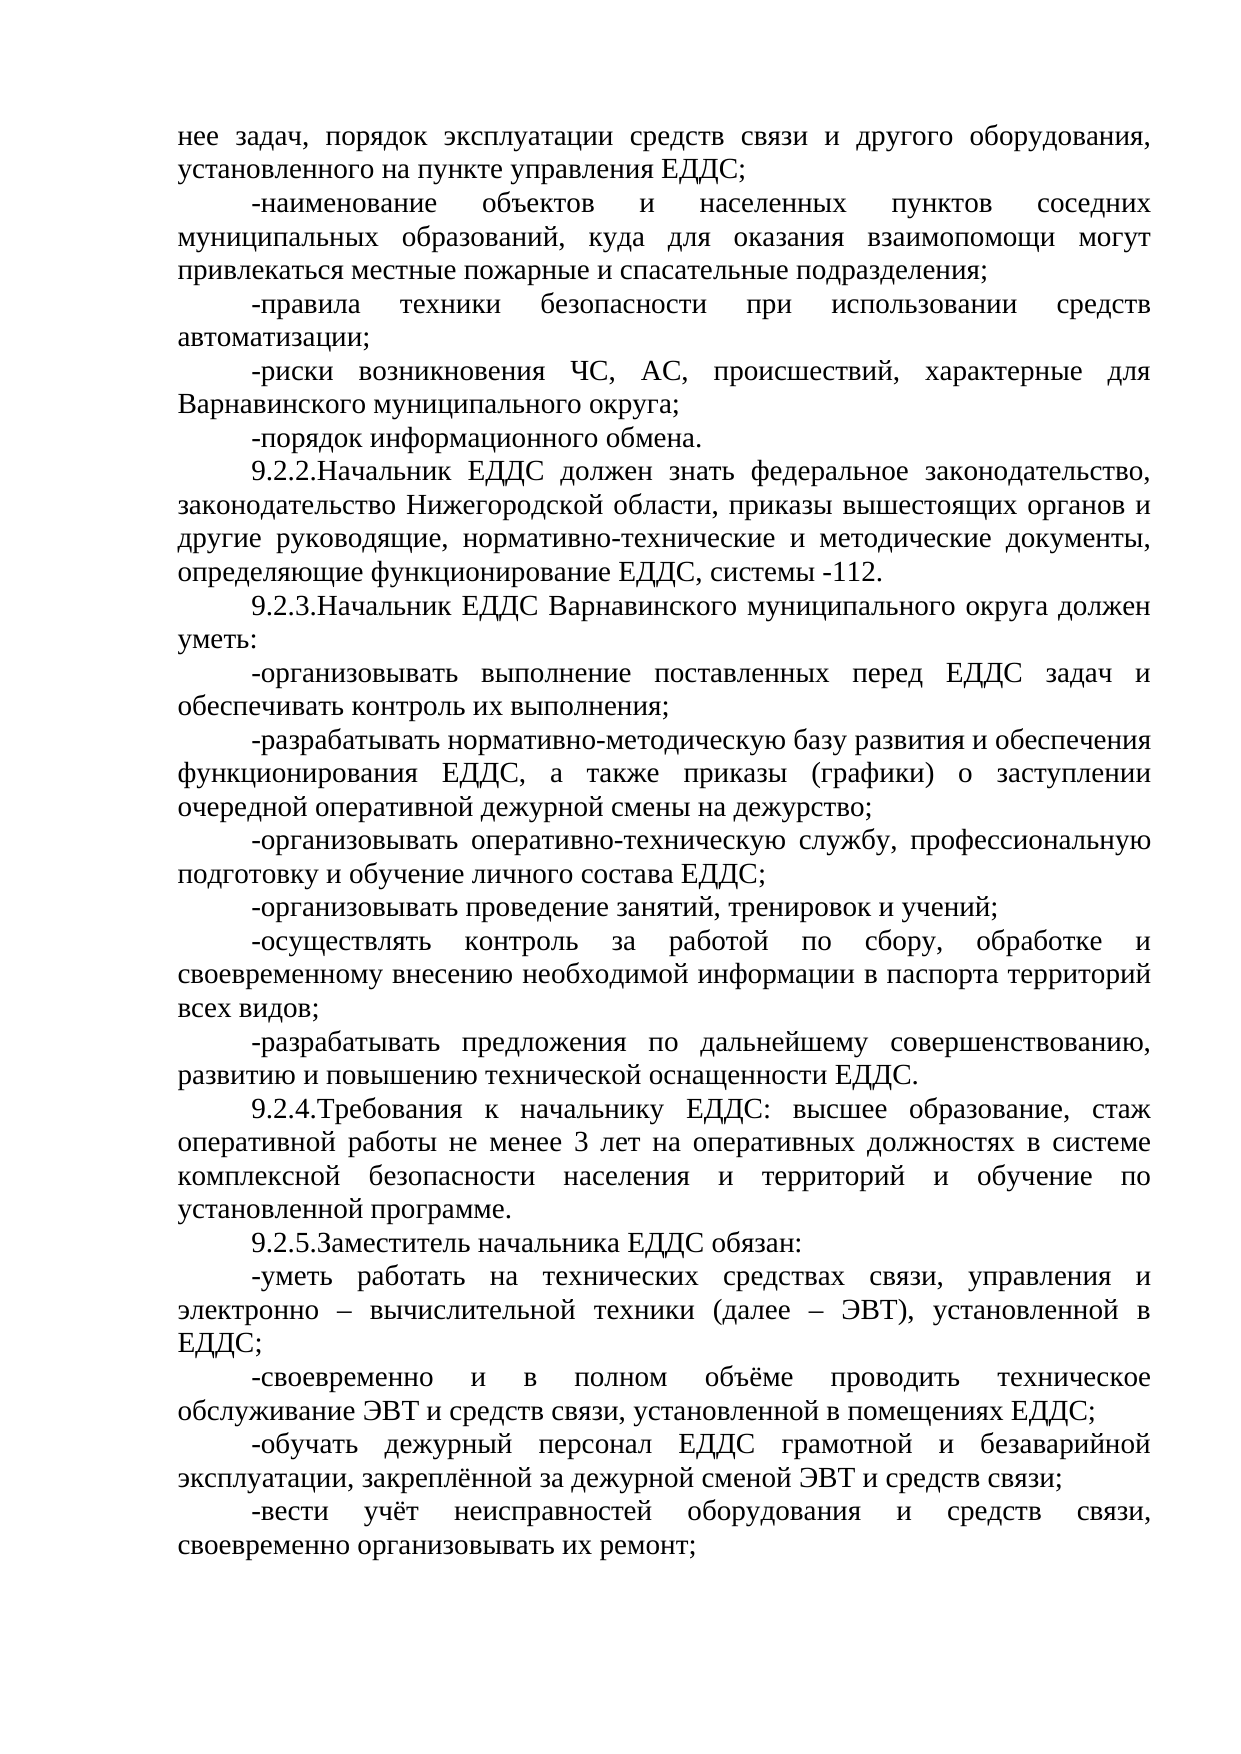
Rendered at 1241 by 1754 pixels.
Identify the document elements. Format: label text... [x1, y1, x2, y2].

text -обучать дежурный персонал ЕДДС грамотной и безаварийной эксплуатации, закреплённой за дежурной сменой ЭВТ и средств связи; [177, 1426, 1152, 1493]
text -осуществлять контроль за работой по сбору, обработке и своевременному внесению необходимой информации в паспорта территорий всех видов; [177, 923, 1152, 1024]
text -организовывать выполнение поставленных перед ЕДДС задач и обеспечивать контроль их выполнения; [177, 655, 1152, 722]
text -организовывать проведение занятий, тренировок и учений; [177, 889, 1152, 923]
text -риски возникновения ЧС, АС, происшествий, характерные для Варнавинского муниципального округа; [177, 353, 1152, 420]
text -своевременно и в полном объёме проводить техническое обслуживание ЭВТ и средств связи, установленной в помещениях ЕДДС; [177, 1359, 1152, 1426]
text -организовывать оперативно-техническую службу, профессиональную подготовку и обучение личного состава ЕДДС; [177, 822, 1152, 889]
text 9.2.2.Начальник ЕДДС должен знать федеральное законодательство, законодательство Нижегородской области, приказы вышестоящих органов и другие руководящие, нормативно-технические и методические документы, определяющие функционирование ЕДДС, системы -112. [177, 453, 1152, 588]
text -уметь работать на технических средствах связи, управления и электронно – вычислительной техники (далее – ЭВТ), установленной в ЕДДС; [177, 1258, 1152, 1359]
text -правила техники безопасности при использовании средств автоматизации; [177, 286, 1152, 353]
text -наименование объектов и населенных пунктов соседних муниципальных образований, куда для оказания взаимопомощи могут привлекаться местные пожарные и спасательные подразделения; [177, 185, 1152, 286]
text -разрабатывать нормативно-методическую базу развития и обеспечения функционирования ЕДДС, а также приказы (графики) о заступлении очередной оперативной дежурной смены на дежурство; [177, 722, 1152, 822]
text -вести учёт неисправностей оборудования и средств связи, своевременно организовывать их ремонт; [177, 1493, 1152, 1560]
text -разрабатывать предложения по дальнейшему совершенствованию, развитию и повышению технической оснащенности ЕДДС. [177, 1024, 1152, 1091]
text 9.2.3.Начальник ЕДДС Варнавинского муниципального округа должен уметь: [177, 588, 1152, 655]
text 9.2.5.Заместитель начальника ЕДДС обязан: [177, 1225, 1152, 1258]
text -порядок информационного обмена. [177, 420, 1152, 453]
text 9.2.4.Требования к начальнику ЕДДС: высшее образование, стаж оперативной работы не менее 3 лет на оперативных должностях в системе комплексной безопасности населения и территорий и обучение по установленной программе. [177, 1091, 1152, 1225]
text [177, 118, 1152, 185]
